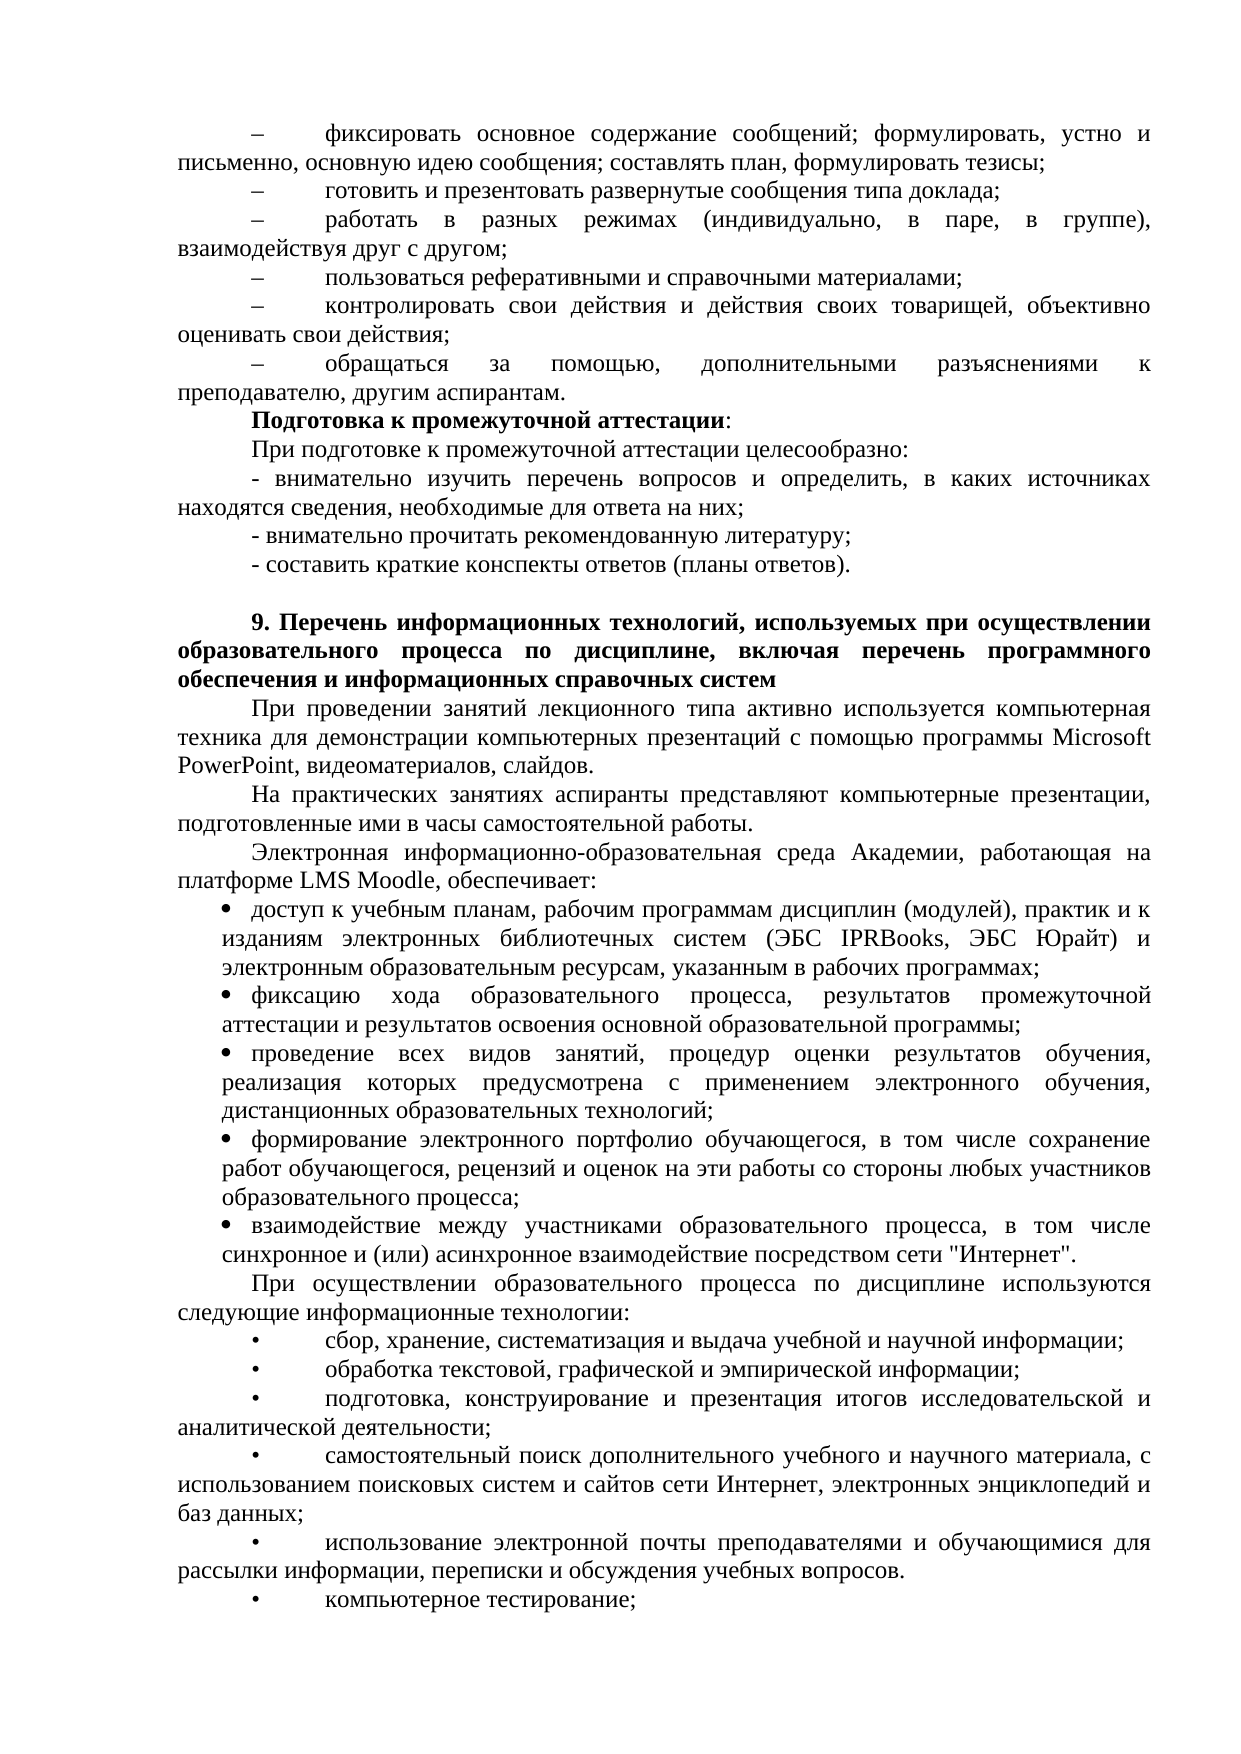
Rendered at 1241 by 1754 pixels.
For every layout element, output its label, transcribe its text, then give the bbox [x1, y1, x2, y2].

list фиксировать основное содержание сообщений; формулировать, устно и письменно, основную идею сообщения; составлять план, формулировать тезисы; [177, 118, 1152, 176]
text - составить краткие конспекты ответов (планы ответов). [177, 549, 1152, 578]
list пользоваться реферативными и справочными материалами; [177, 262, 1152, 291]
list готовить и презентовать развернутые сообщения типа доклада; [177, 176, 1152, 204]
list взаимодействие между участниками образовательного процесса, в том числе синхронное и (или) асинхронное взаимодействие посредством сети "Интернет". [222, 1211, 1152, 1268]
text 9. Перечень информационных технологий, используемых при осуществлении образовательного процесса по дисциплине, включая перечень программного обеспечения и информационных справочных систем [177, 607, 1152, 693]
text - внимательно прочитать рекомендованную литературу; [177, 521, 1152, 549]
text При проведении занятий лекционного типа активно используется компьютерная техника для демонстрации компьютерных презентаций с помощью программы Microsoft PowerPoint, видеоматериалов, слайдов. [177, 693, 1152, 779]
text На практических занятиях аспиранты представляют компьютерные презентации, подготовленные ими в часы самостоятельной работы. [177, 779, 1152, 837]
list обращаться за помощью, дополнительными разъяснениями к преподавателю, другим аспирантам. [177, 348, 1152, 406]
text Подготовка к промежуточной аттестации: [177, 406, 1152, 434]
list формирование электронного портфолио обучающегося, в том числе сохранение работ обучающегося, рецензий и оценок на эти работы со стороны любых участников образовательного процесса; [222, 1124, 1152, 1211]
text При осуществлении образовательного процесса по дисциплине используются следующие информационные технологии: [177, 1268, 1152, 1326]
text • сбор, хранение, систематизация и выдача учебной и научной информации; [177, 1326, 1152, 1354]
text При подготовке к промежуточной аттестации целесообразно: [177, 434, 1152, 463]
list работать в разных режимах (индивидуально, в паре, в группе), взаимодействуя друг с другом; [177, 204, 1152, 262]
text • использование электронной почты преподавателями и обучающимися для рассылки информации, переписки и обсуждения учебных вопросов. [177, 1527, 1152, 1584]
list доступ к учебным планам, рабочим программам дисциплин (модулей), практик и к изданиям электронных библиотечных систем (ЭБС IPRBooks, ЭБС Юрайт) и электронным образовательным ресурсам, указанным в рабочих программах; [222, 894, 1152, 981]
text • подготовка, конструирование и презентация итогов исследовательской и аналитической деятельности; [177, 1383, 1152, 1441]
list контролировать свои действия и действия своих товарищей, объективно оценивать свои действия; [177, 291, 1152, 348]
text - внимательно изучить перечень вопросов и определить, в каких источниках находятся сведения, необходимые для ответа на них; [177, 463, 1152, 521]
text • самостоятельный поиск дополнительного учебного и научного материала, с использованием поисковых систем и сайтов сети Интернет, электронных энциклопедий и баз данных; [177, 1441, 1152, 1527]
text • компьютерное тестирование; [177, 1584, 1152, 1613]
list фиксацию хода образовательного процесса, результатов промежуточной аттестации и результатов освоения основной образовательной программы; [222, 981, 1152, 1038]
text • обработка текстовой, графической и эмпирической информации; [177, 1354, 1152, 1383]
list проведение всех видов занятий, процедур оценки результатов обучения, реализация которых предусмотрена с применением электронного обучения, дистанционных образовательных технологий; [222, 1038, 1152, 1124]
text Электронная информационно-образовательная среда Академии, работающая на платформе LMS Moodle, обеспечивает: [177, 837, 1152, 894]
